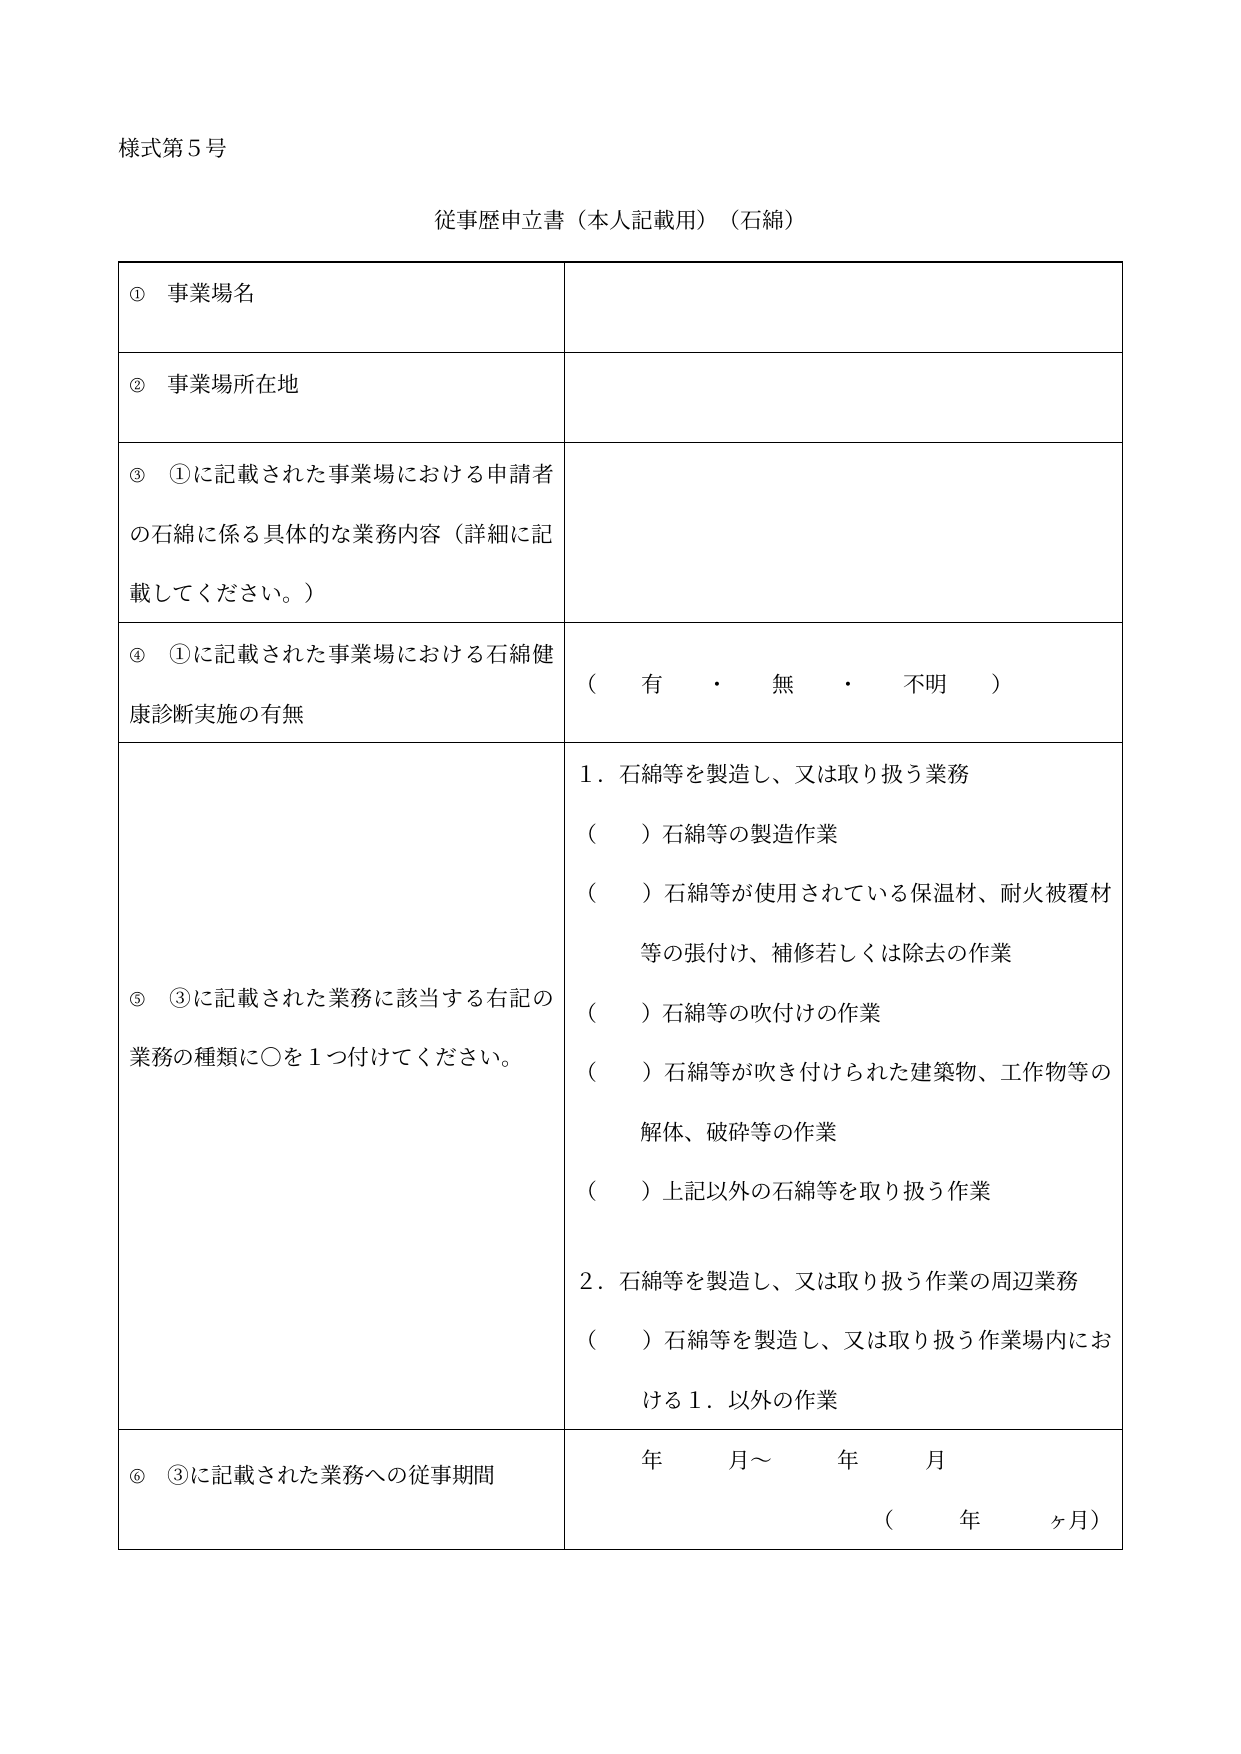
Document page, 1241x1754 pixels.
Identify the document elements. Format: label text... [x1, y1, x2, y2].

table_cell ⑤ ③に記載された業務に該当する右記の業務の種類に○を１つ付けてください。 [119, 743, 564, 1428]
table_cell ⑥ ③に記載された業務への従事期間 [119, 1430, 564, 1549]
table_cell ④ ①に記載された事業場における石綿健康診断実施の有無 [119, 623, 564, 742]
text 様式第５号 [118, 117, 1122, 177]
table_cell 年 月～ 年 月 （ 年 ヶ月） [565, 1430, 1122, 1549]
table_cell [565, 443, 1122, 622]
text 従事歴申立書（本人記載用）（石綿） [118, 189, 1122, 249]
table_cell [565, 353, 1122, 442]
table_cell （ 有 ・ 無 ・ 不明 ） [565, 623, 1122, 742]
table_cell ③ ①に記載された事業場における申請者の石綿に係る具体的な業務内容（詳細に記載してください。） [119, 443, 564, 622]
table_header ① 事業場名 [119, 263, 564, 352]
table_header [565, 263, 1122, 352]
table_cell １．石綿等を製造し、又は取り扱う業務 （ ）石綿等の製造作業 （ ）石綿等が使用されている保温材、耐火被覆材等の張付け、補修若しくは除去の作業 （ ）石綿等の吹付けの作業 （ ）石綿等が吹き付けられた建築物、工作物等の解体、破砕等の作業 （ ）上記以外の石綿等を取り扱う作業 ２．石綿等を製造し、又は取り扱う作業の周辺業務 （ ）石綿等を製造し、又は取り扱う作業場内における１．以外の作業 [565, 743, 1122, 1428]
table_cell ② 事業場所在地 [119, 353, 564, 442]
